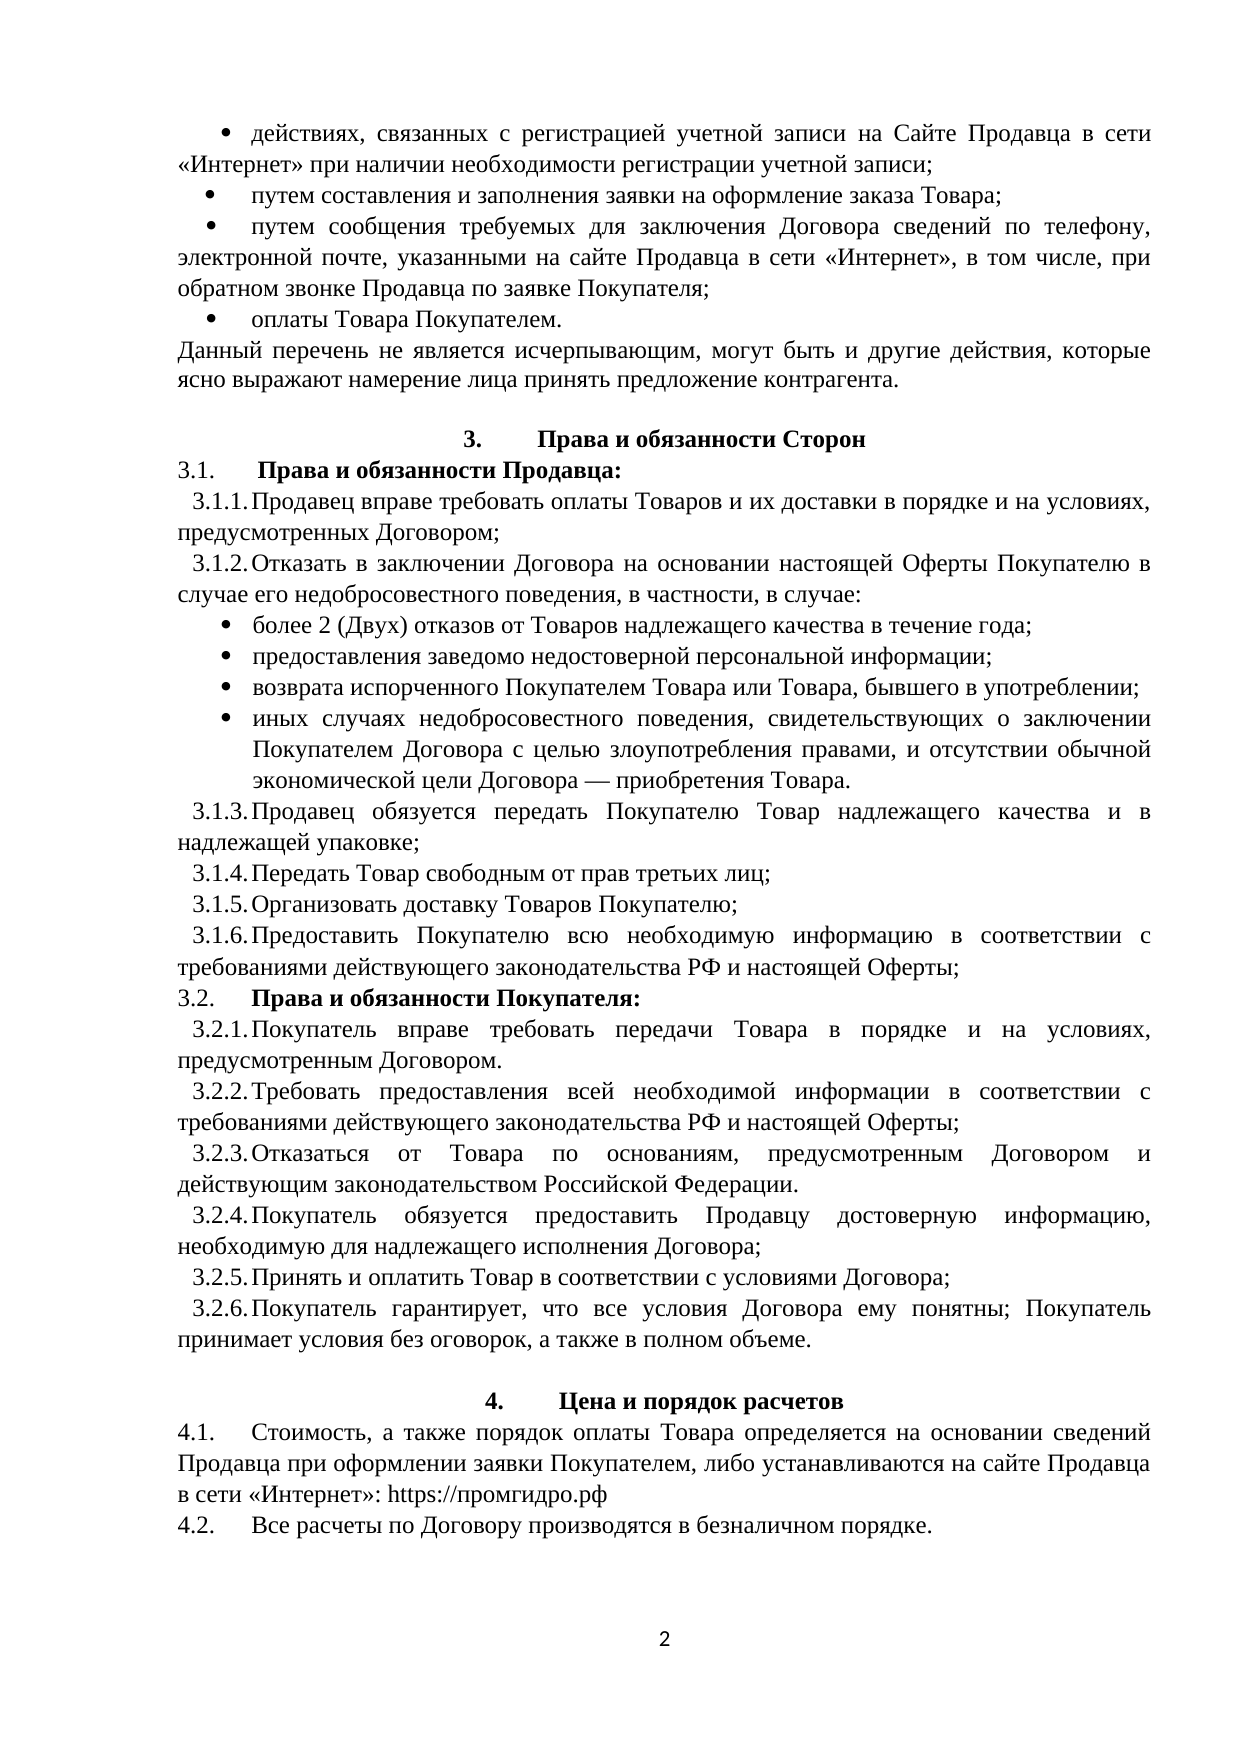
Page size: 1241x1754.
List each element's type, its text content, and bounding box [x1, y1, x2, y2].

list Отказаться от Товара по основаниям, предусмотренным Договором и действующим законодательством Российской Федерации. [177, 1138, 1152, 1198]
list Покупатель гарантирует, что все условия Договора ему понятны; Покупатель принимает условия без оговорок, а также в полном объеме. [177, 1293, 1152, 1353]
list более 2 (Двух) отказов от Товаров надлежащего качества в течение года; [222, 610, 1152, 639]
list Продавец вправе требовать оплаты Товаров и их доставки в порядке и на условиях, предусмотренных Договором; [177, 486, 1152, 546]
list возврата испорченного Покупателем Товара или Товара, бывшего в употреблении; [222, 672, 1152, 701]
list Продавец обязуется передать Покупателю Товар надлежащего качества и в надлежащей упаковке; [177, 796, 1152, 856]
list Права и обязанности Покупателя: [177, 983, 1152, 1011]
list Покупатель обязуется предоставить Продавцу достоверную информацию, необходимую для надлежащего исполнения Договора; [177, 1200, 1152, 1260]
list предоставления заведомо недостоверной персональной информации; [222, 641, 1152, 670]
list Цена и порядок расчетов [177, 1386, 1152, 1415]
list Покупатель вправе требовать передачи Товара в порядке и на условиях, предусмотренным Договором. [177, 1014, 1152, 1073]
list Права и обязанности Продавца: [177, 455, 1152, 484]
list Передать Товар свободным от прав третьих лиц; [177, 858, 1152, 887]
text Данный перечень не является исчерпывающим, могут быть и другие действия, которые ясно выражают намерение лица принять предложение контрагента. [177, 335, 1152, 393]
list Права и обязанности Сторон [177, 424, 1152, 453]
list иных случаях недобросовестного поведения, свидетельствующих о заключении Покупателем Договора с целью злоупотребления правами, и отсутствии обычной экономической цели Договора — приобретения Товара. [222, 703, 1152, 794]
list Все расчеты по Договору производятся в безналичном порядке. [177, 1510, 1152, 1539]
list оплаты Товара Покупателем. [177, 304, 1152, 333]
list Предоставить Покупателю всю необходимую информацию в соответствии с требованиями действующего законодательства РФ и настоящей Оферты; [177, 921, 1152, 980]
list действиях, связанных с регистрацией учетной записи на Сайте Продавца в сети «Интернет» при наличии необходимости регистрации учетной записи; [177, 118, 1152, 178]
list Принять и оплатить Товар в соответствии с условиями Договора; [177, 1262, 1152, 1291]
list Требовать предоставления всей необходимой информации в соответствии с требованиями действующего законодательства РФ и настоящей Оферты; [177, 1076, 1152, 1136]
list Отказать в заключении Договора на основании настоящей Оферты Покупателю в случае его недобросовестного поведения, в частности, в случае: [177, 548, 1152, 608]
list путем составления и заполнения заявки на оформление заказа Товара; [177, 180, 1152, 209]
list Стоимость, а также порядок оплаты Товара определяется на основании сведений Продавца при оформлении заявки Покупателем, либо устанавливаются на сайте Продавца в сети «Интернет»: https://промгидро.рф [177, 1417, 1152, 1508]
list путем сообщения требуемых для заключения Договора сведений по телефону, электронной почте, указанными на сайте Продавца в сети «Интернет», в том числе, при обратном звонке Продавца по заявке Покупателя; [177, 211, 1152, 302]
list Организовать доставку Товаров Покупателю; [177, 889, 1152, 918]
